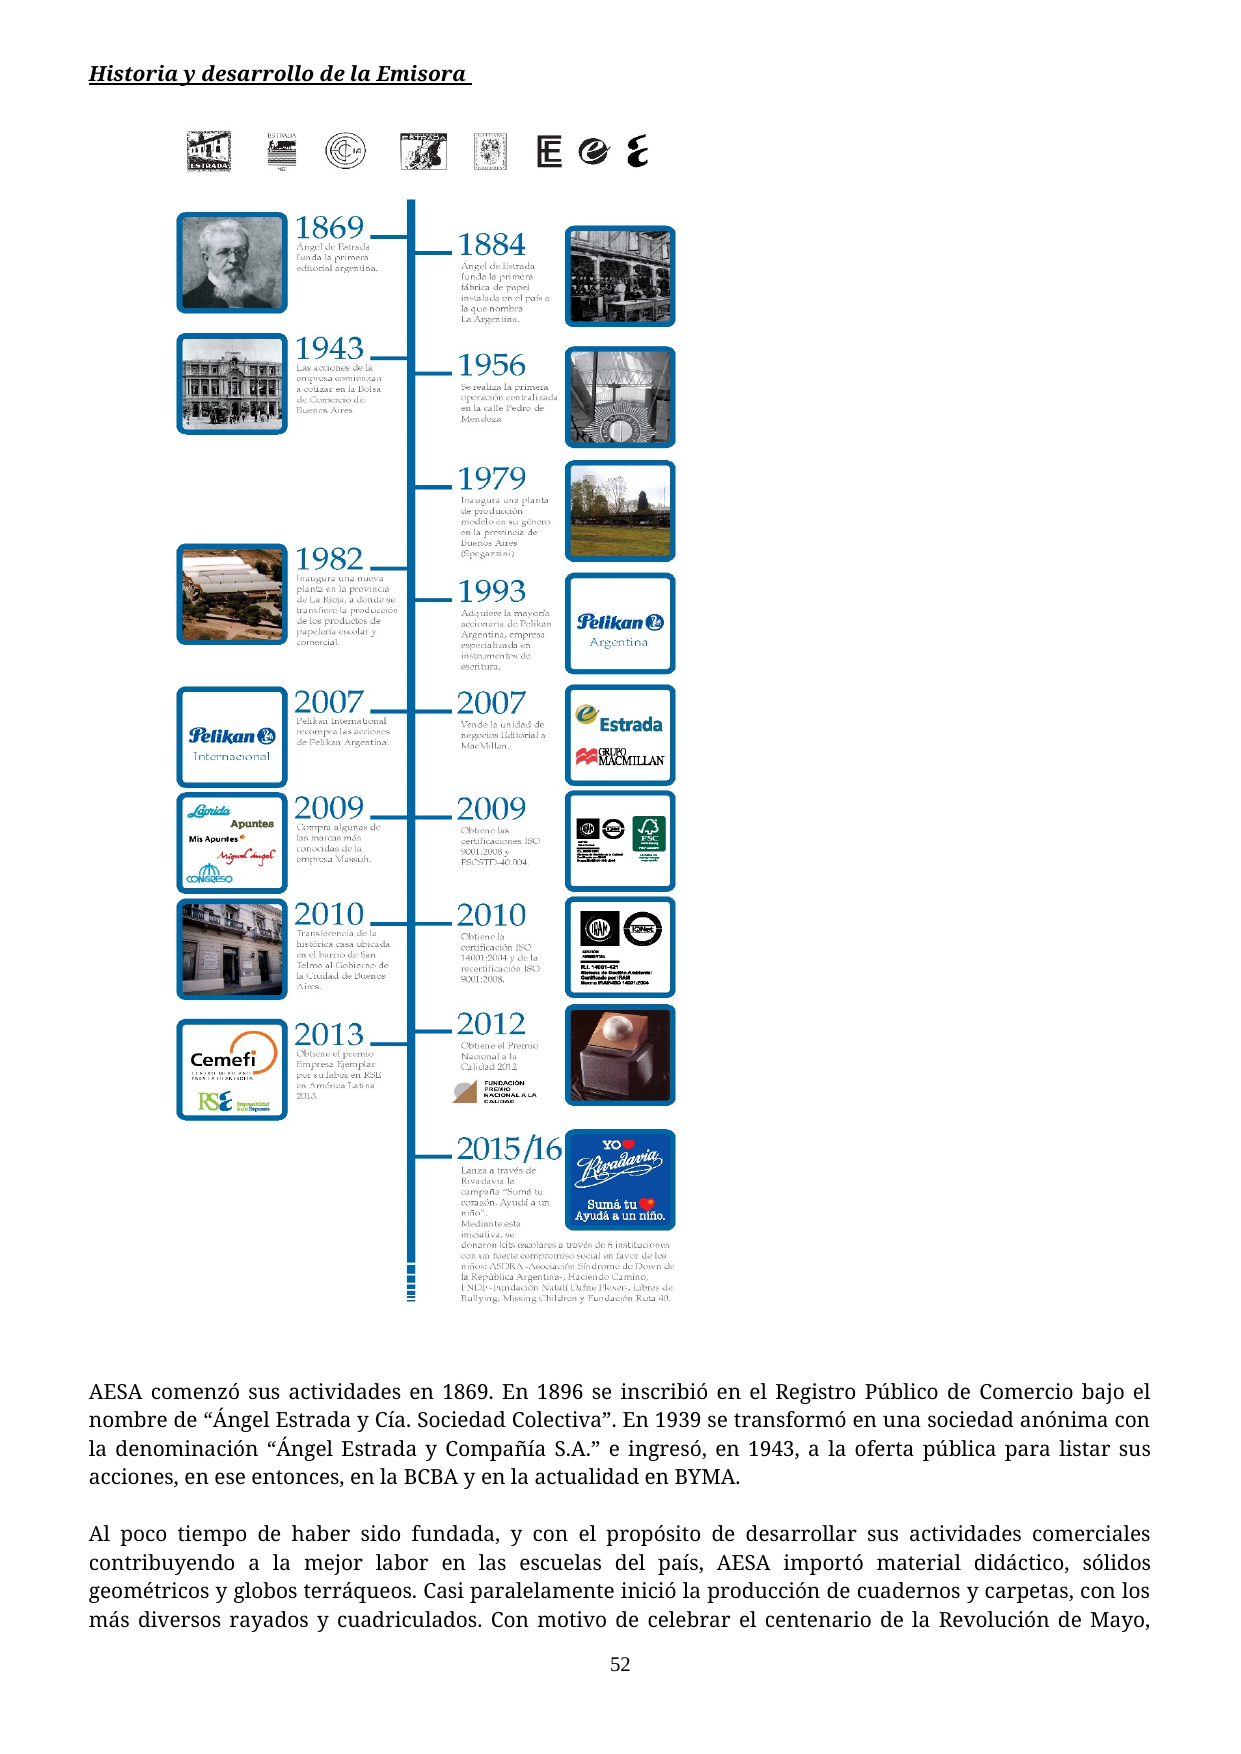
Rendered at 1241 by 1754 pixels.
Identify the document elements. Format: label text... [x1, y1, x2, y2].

text AESA comenzó sus actividades en 1869. En 1896 se inscribió en el Registro Público de Comercio bajo el nombre de “Ángel Estrada y Cía. Sociedad Colectiva”. En 1939 se transformó en una sociedad anónima con la denominación “Ángel Estrada y Compañía S.A.” e ingresó, en 1943, a la oferta pública para listar sus acciones, en ese entonces, en la BCBA y en la actualidad en BYMA. [89, 1377, 1152, 1491]
subtitle Historia y desarrollo de la Emisora [89, 59, 1152, 87]
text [89, 1519, 1152, 1633]
picture [88, 100, 736, 1336]
